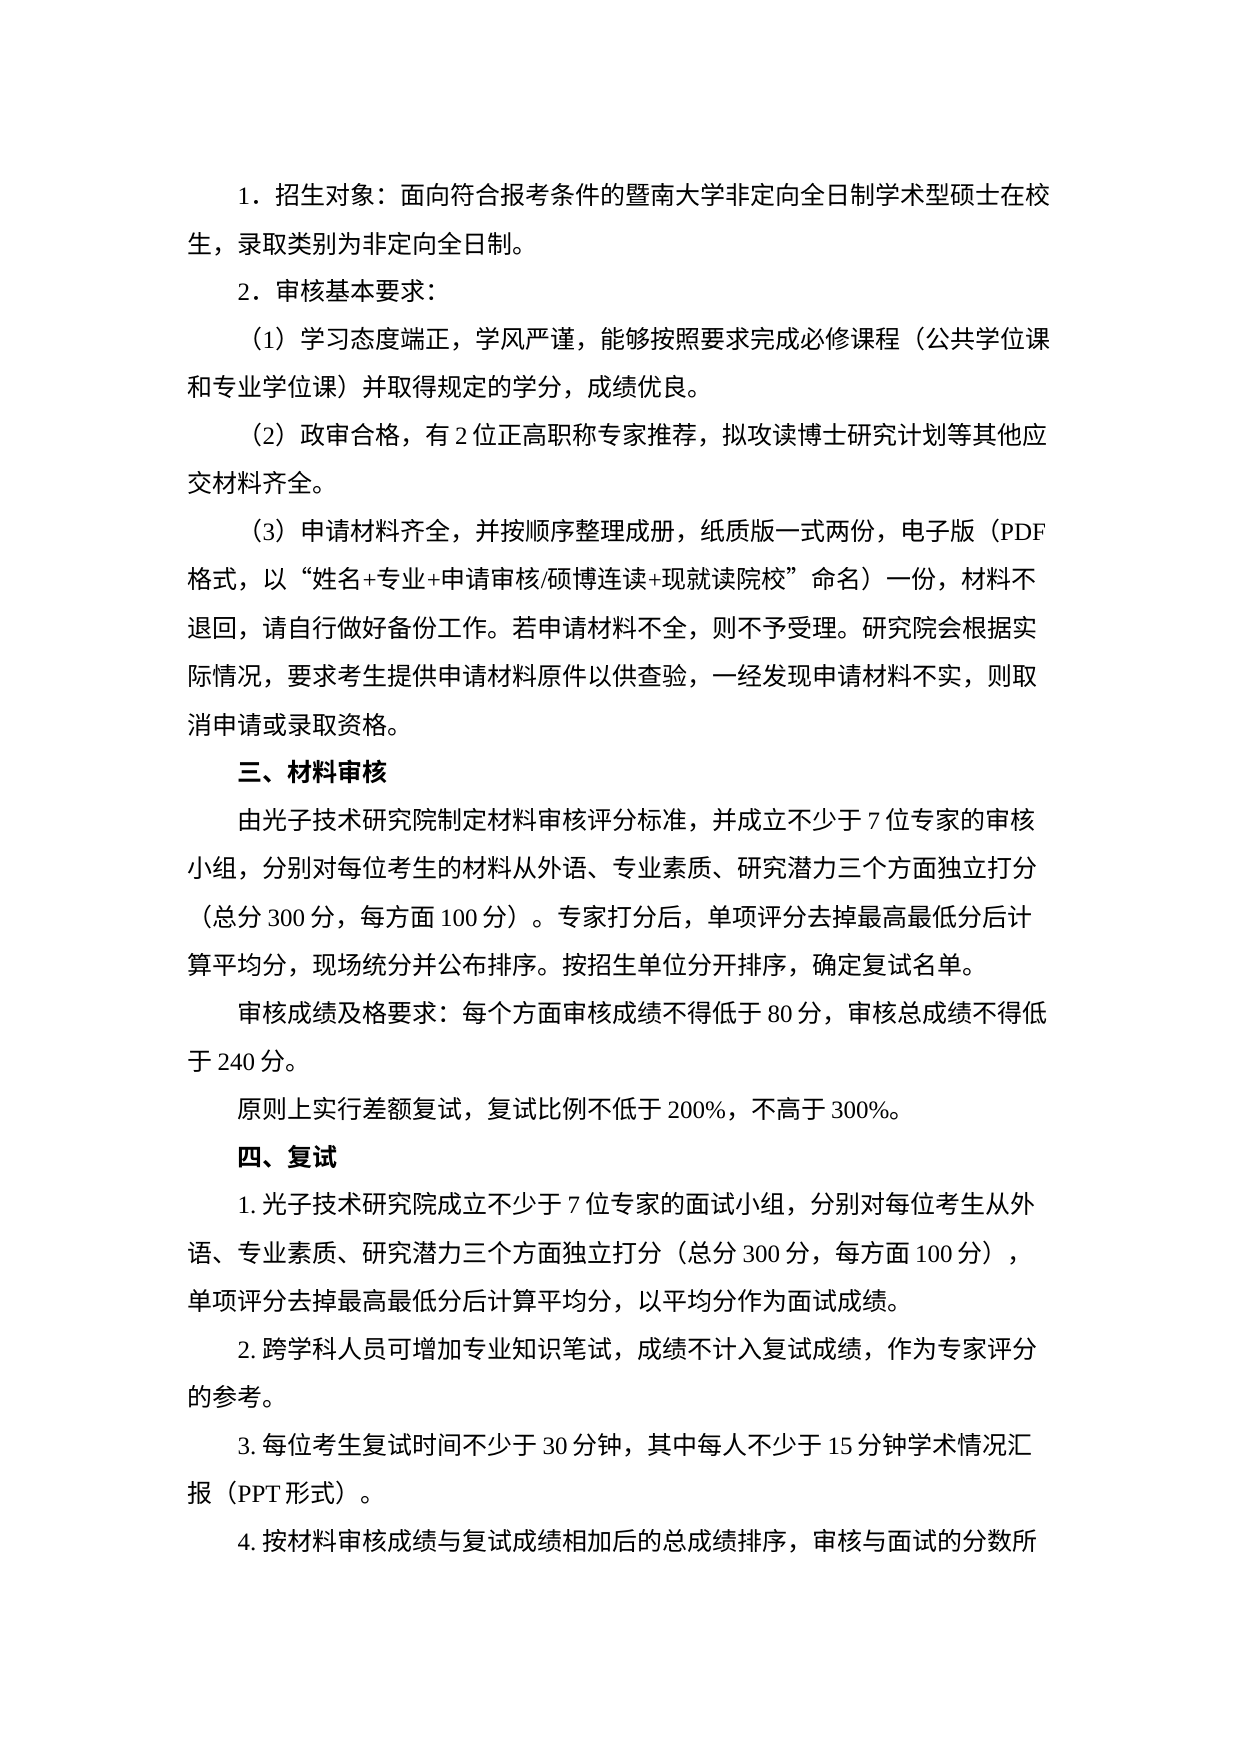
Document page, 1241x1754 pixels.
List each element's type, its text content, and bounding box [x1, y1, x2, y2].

text 2. 跨学科人员可增加专业知识笔试，成绩不计入复试成绩，作为专家评分的参考。 [187, 1325, 1053, 1418]
text 3. 每位考生复试时间不少于30分钟，其中每人不少于15分钟学术情况汇报（PPT形式）。 [187, 1421, 1053, 1514]
text 由光子技术研究院制定材料审核评分标准，并成立不少于7位专家的审核小组，分别对每位考生的材料从外语、专业素质、研究潜力三个方面独立打分（总分300分，每方面100分）。专家打分后，单项评分去掉最高最低分后计算平均分，现场统分并公布排序。按招生单位分开排序，确定复试名单。 [187, 797, 1053, 986]
text 1. 光子技术研究院成立不少于7位专家的面试小组，分别对每位考生从外语、专业素质、研究潜力三个方面独立打分（总分300分，每方面100分），单项评分去掉最高最低分后计算平均分，以平均分作为面试成绩。 [187, 1181, 1053, 1322]
text 1．招生对象：面向符合报考条件的暨南大学非定向全日制学术型硕士在校生，录取类别为非定向全日制。 [187, 172, 1053, 264]
text 原则上实行差额复试，复试比例不低于200%，不高于300%。 [187, 1086, 1053, 1130]
text 2．审核基本要求： [187, 268, 1053, 312]
text （2）政审合格，有2位正高职称专家推荐，拟攻读博士研究计划等其他应交材料齐全。 [187, 412, 1053, 504]
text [187, 1517, 1053, 1561]
text 三、材料审核 [187, 749, 1053, 793]
text （1）学习态度端正，学风严谨，能够按照要求完成必修课程（公共学位课和专业学位课）并取得规定的学分，成绩优良。 [187, 316, 1053, 408]
text 四、复试 [187, 1133, 1053, 1177]
text 审核成绩及格要求：每个方面审核成绩不得低于80分，审核总成绩不得低于240分。 [187, 989, 1053, 1082]
text （3）申请材料齐全，并按顺序整理成册，纸质版一式两份，电子版（PDF格式，以“姓名+专业+申请审核/硕博连读+现就读院校”命名）一份，材料不退回，请自行做好备份工作。若申请材料不全，则不予受理。研究院会根据实际情况，要求考生提供申请材料原件以供查验，一经发现申请材料不实，则取消申请或录取资格。 [187, 508, 1053, 746]
